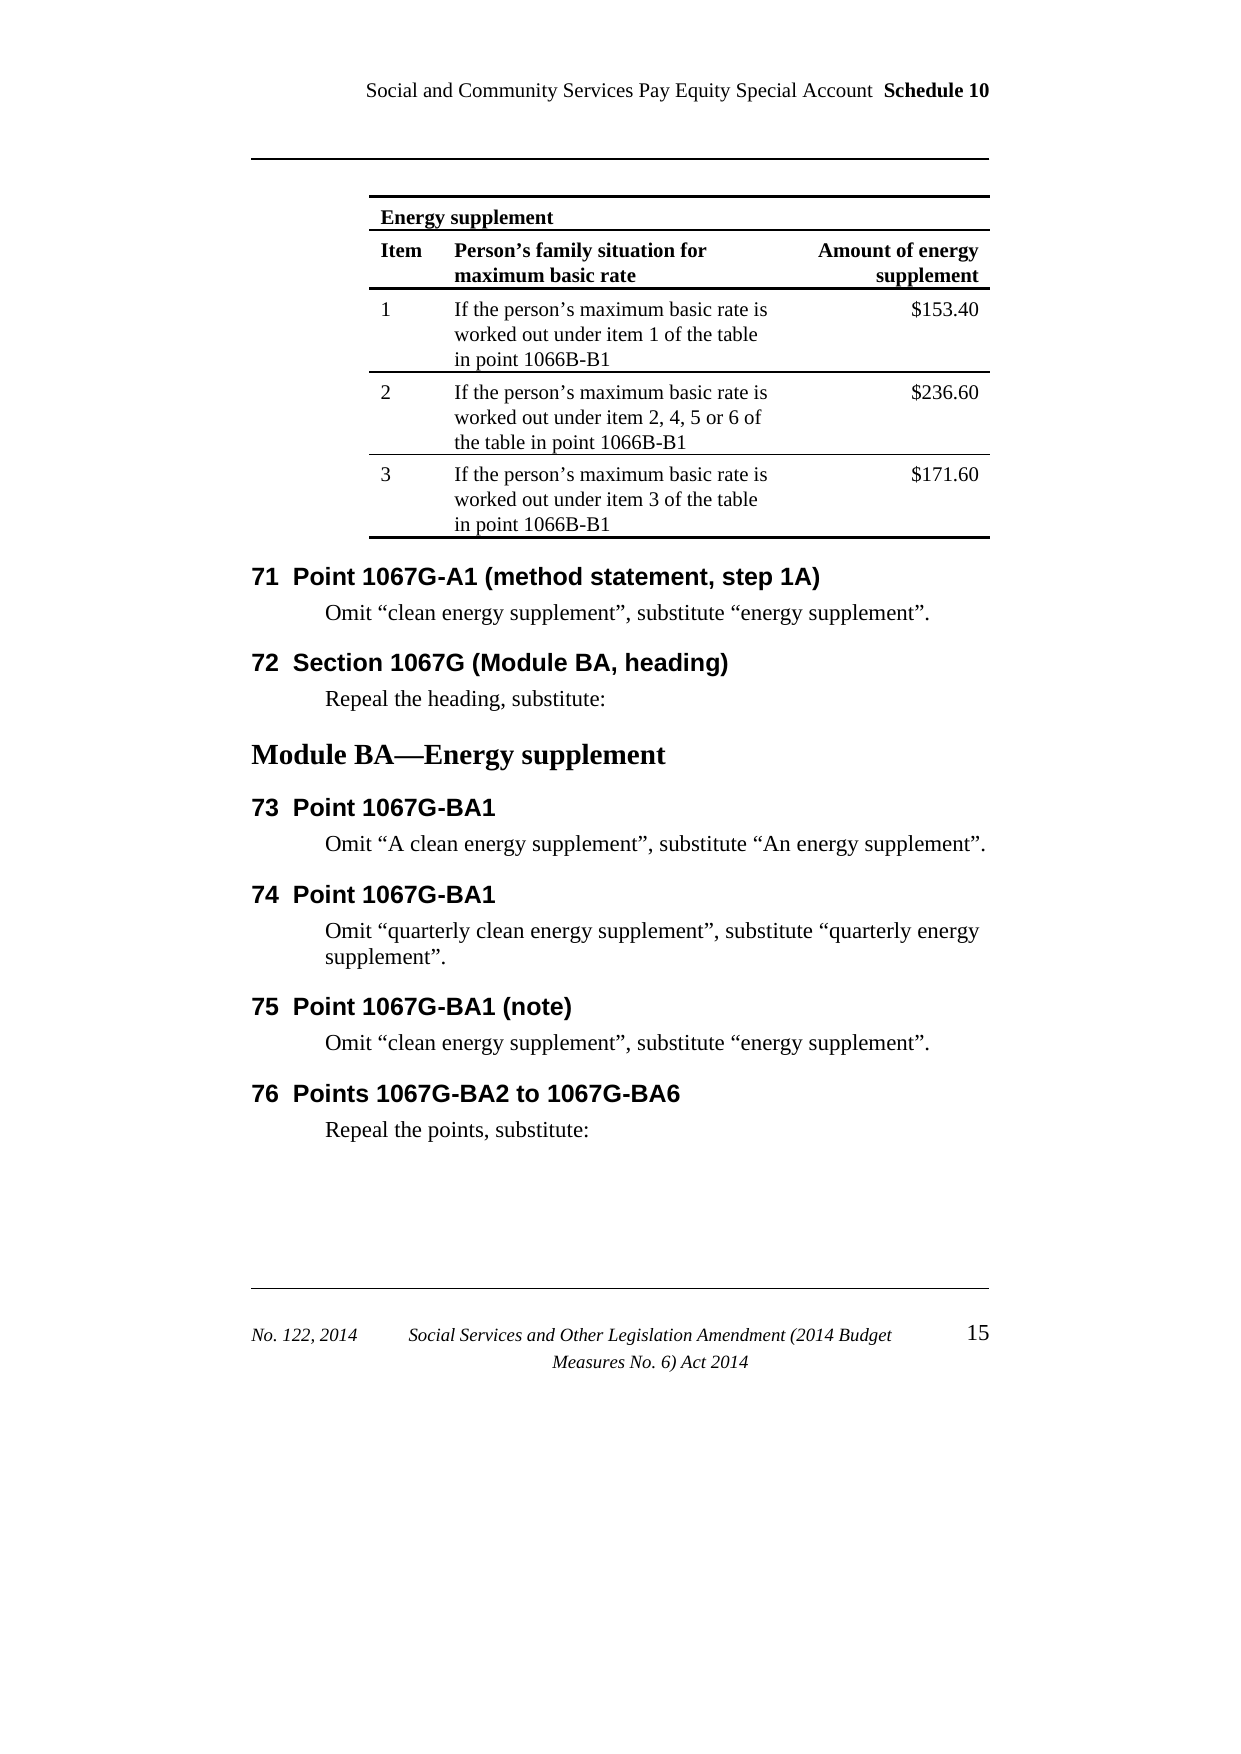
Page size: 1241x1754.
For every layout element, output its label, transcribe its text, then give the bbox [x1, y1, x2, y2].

table_cell Person’s family situation for maximum basic rate [443, 231, 782, 287]
text Omit “clean energy supplement”, substitute “energy supplement”. [325, 1029, 989, 1056]
table_cell Amount of energy supplement [783, 231, 990, 287]
text Repeal the heading, substitute: [325, 686, 989, 712]
table_cell Item [369, 231, 443, 287]
text Omit “A clean energy supplement”, substitute “An energy supplement”. [325, 830, 989, 857]
text 75 Point 1067G-BA1 (note) [251, 992, 989, 1021]
text 73 Point 1067G-BA1 [251, 793, 989, 822]
text Omit “clean energy supplement”, substitute “energy supplement”. [325, 599, 989, 626]
table_cell $153.40 [783, 290, 990, 371]
text Repeal the points, substitute: [325, 1116, 989, 1142]
table_cell If the person’s maximum basic rate is worked out under item 2, 4, 5 or 6 of the table in point 1066B-B1 [443, 373, 782, 454]
text 76 Points 1067G-BA2 to 1067G-BA6 [251, 1079, 989, 1107]
table_cell If the person’s maximum basic rate is worked out under item 3 of the table in point 1066B-B1 [443, 455, 782, 536]
table_cell 1 [369, 290, 443, 371]
table_header Energy supplement [369, 198, 990, 229]
table_cell 3 [369, 455, 443, 536]
table_cell $236.60 [783, 373, 990, 454]
text 72 Section 1067G (Module BA, heading) [251, 648, 989, 677]
table_cell If the person’s maximum basic rate is worked out under item 1 of the table in point 1066B-B1 [443, 290, 782, 371]
table_cell 2 [369, 373, 443, 454]
text Omit “quarterly clean energy supplement”, substitute “quarterly energy supplement”. [325, 917, 989, 969]
table_cell $171.60 [783, 455, 990, 536]
text 71 Point 1067G-A1 (method statement, step 1A) [251, 562, 989, 591]
text 74 Point 1067G-BA1 [251, 880, 989, 908]
text Module BA—Energy supplement [251, 737, 989, 770]
